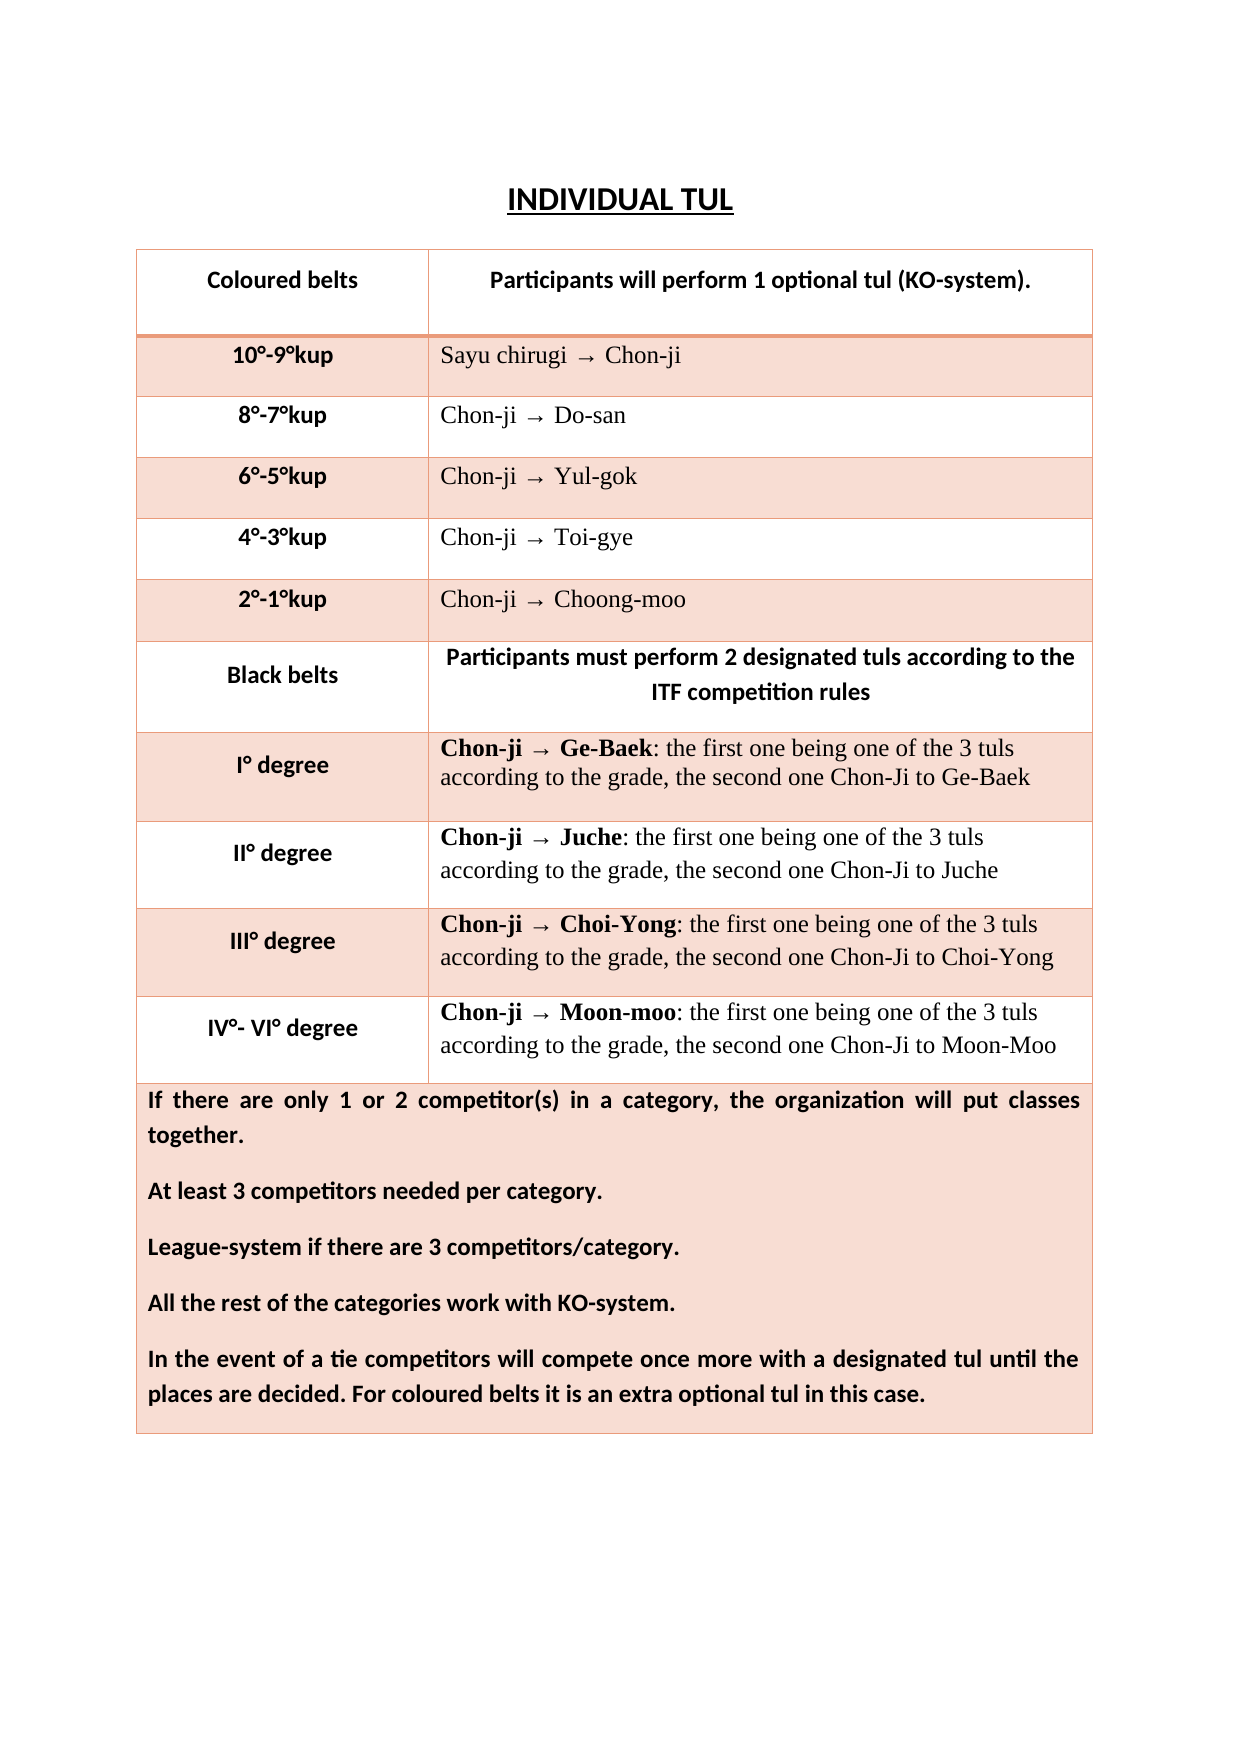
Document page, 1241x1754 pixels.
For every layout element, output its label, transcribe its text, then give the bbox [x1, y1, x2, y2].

table_cell I° degree [137, 733, 428, 821]
table_cell Chon-ji → Do-san [429, 397, 1092, 457]
table_cell Black belts [137, 642, 428, 732]
table_header Coloured belts [137, 250, 428, 334]
table_cell Chon-ji → Moon-moo: the first one being one of the 3 tuls according to the grade, the second one Chon-Ji to Moon-Moo [429, 997, 1092, 1083]
table_cell Chon-ji → Juche: the first one being one of the 3 tuls according to the grade, the second one Chon-Ji to Juche [429, 822, 1092, 908]
text INDIVIDUAL TUL [148, 178, 1093, 219]
table_cell Chon-ji → Yul-gok [429, 458, 1092, 518]
table_cell 6°-5°kup [137, 458, 428, 518]
table_header Participants will perform 1 optional tul (KO-system). [429, 250, 1092, 334]
table_cell 2°-1°kup [137, 580, 428, 641]
table_cell 8°-7°kup [137, 397, 428, 457]
table_cell If there are only 1 or 2 competitor(s) in a category, the organization will put classes together. At least 3 competitors needed per category. League-system if there are 3 competitors/category. All the rest of the categories work with KO-system. In the event of a tie competitors will compete once more with a designated tul until the places are decided. For coloured belts it is an extra optional tul in this case. [137, 1084, 1092, 1433]
table_cell Sayu chirugi → Chon-ji [429, 338, 1092, 396]
table_cell Chon-ji → Toi-gye [429, 519, 1092, 579]
table_cell Participants must perform 2 designated tuls according to the ITF competition rules [429, 642, 1092, 732]
table_cell Chon-ji → Ge-Baek: the first one being one of the 3 tuls according to the grade, the second one Chon-Ji to Ge-Baek [429, 733, 1092, 821]
table_cell 10°-9°kup [137, 338, 428, 396]
table_cell Chon-ji → Choi-Yong: the first one being one of the 3 tuls according to the grade, the second one Chon-Ji to Choi-Yong [429, 909, 1092, 996]
table_cell IV°- VI° degree [137, 997, 428, 1083]
table_cell 4°-3°kup [137, 519, 428, 579]
table_cell III° degree [137, 909, 428, 996]
table_cell Chon-ji → Choong-moo [429, 580, 1092, 641]
table_cell II° degree [137, 822, 428, 908]
